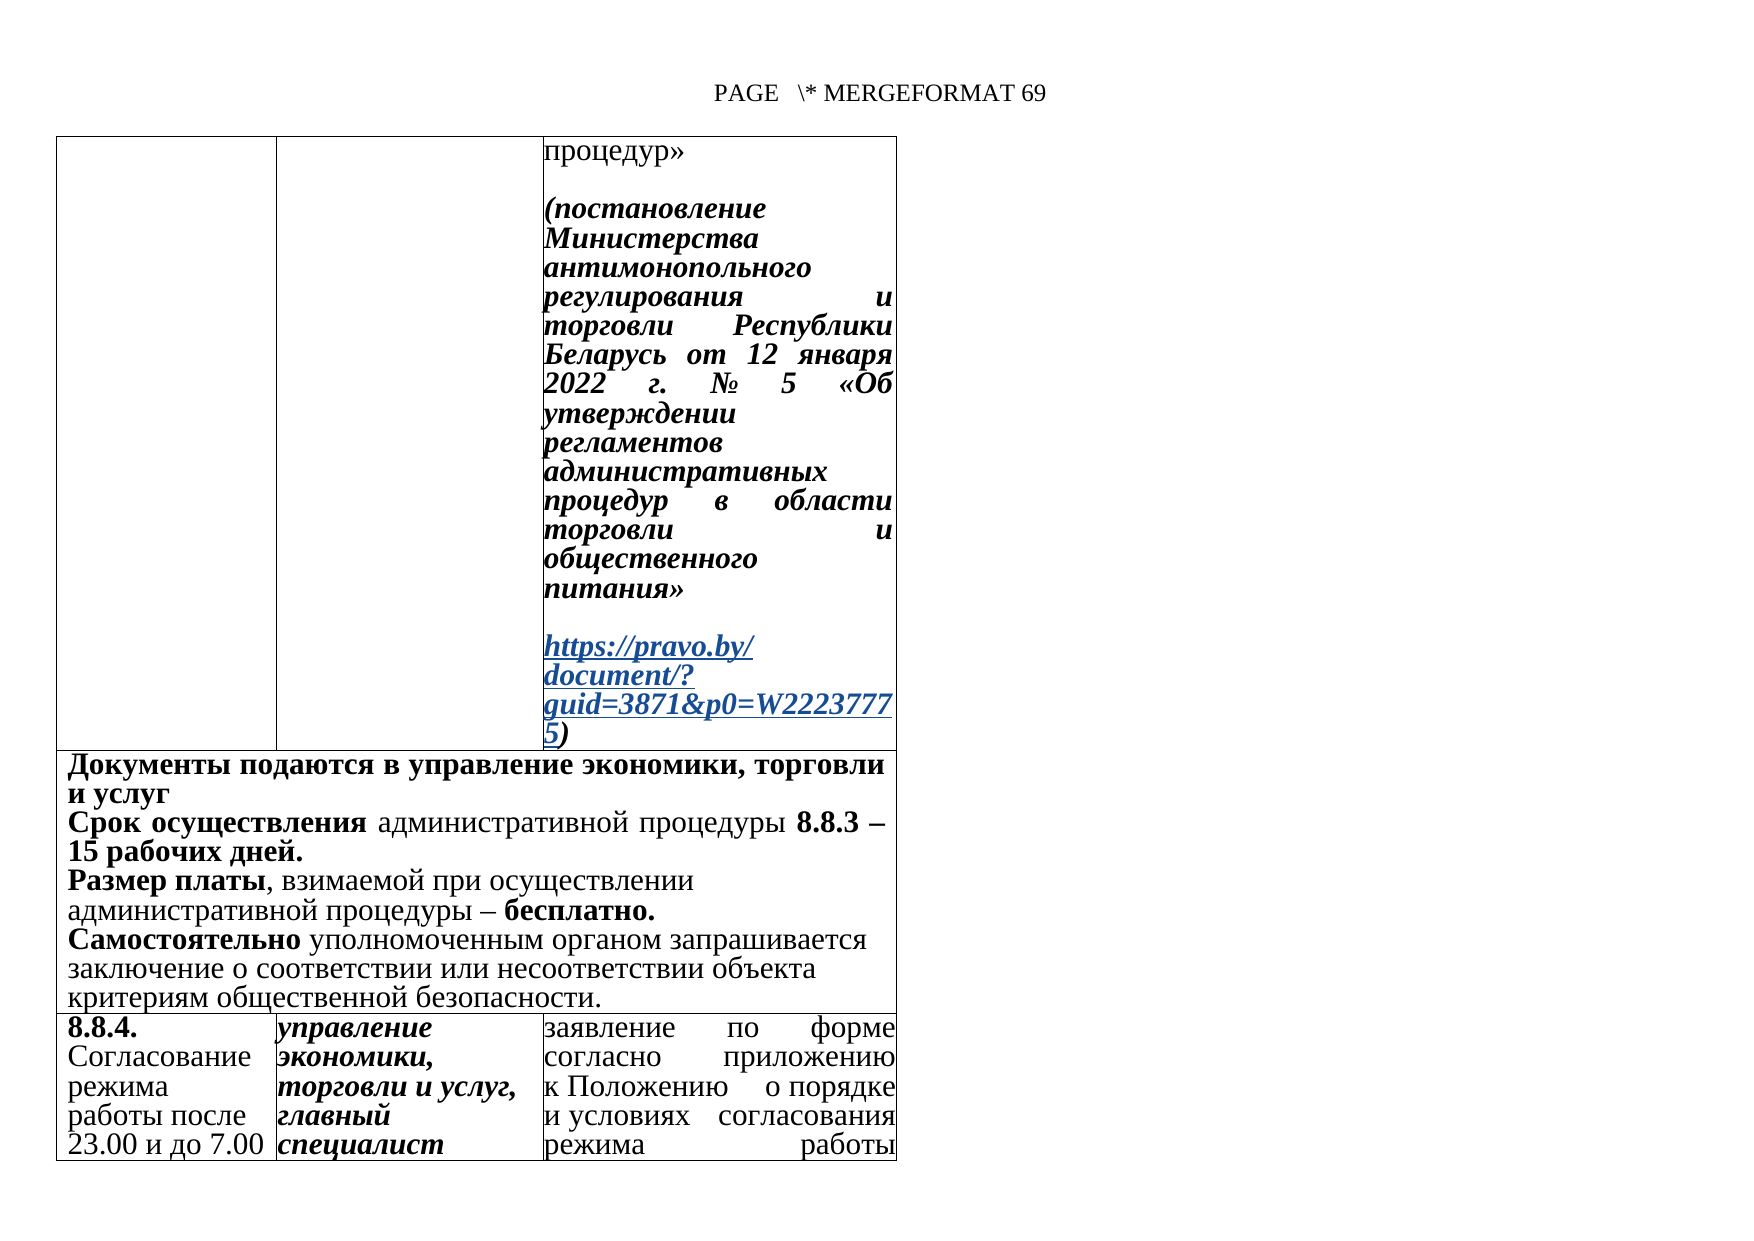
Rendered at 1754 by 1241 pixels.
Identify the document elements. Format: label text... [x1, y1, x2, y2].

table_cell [544, 137, 896, 750]
table_cell Документы подаются в управление экономики, торговли и услуг Срок осуществления административной процедуры 8.8.3 – 15 рабочих дней. Размер платы, взимаемой при осуществлении административной процедуры – бесплатно. Самостоятельно уполномоченным органом запрашивается заключение о соответствии или несоответствии объекта критериям общественной безопасности. [57, 751, 896, 1013]
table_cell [57, 137, 276, 750]
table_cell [544, 1014, 896, 1160]
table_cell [277, 1014, 543, 1160]
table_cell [277, 137, 543, 750]
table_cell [57, 1014, 276, 1160]
